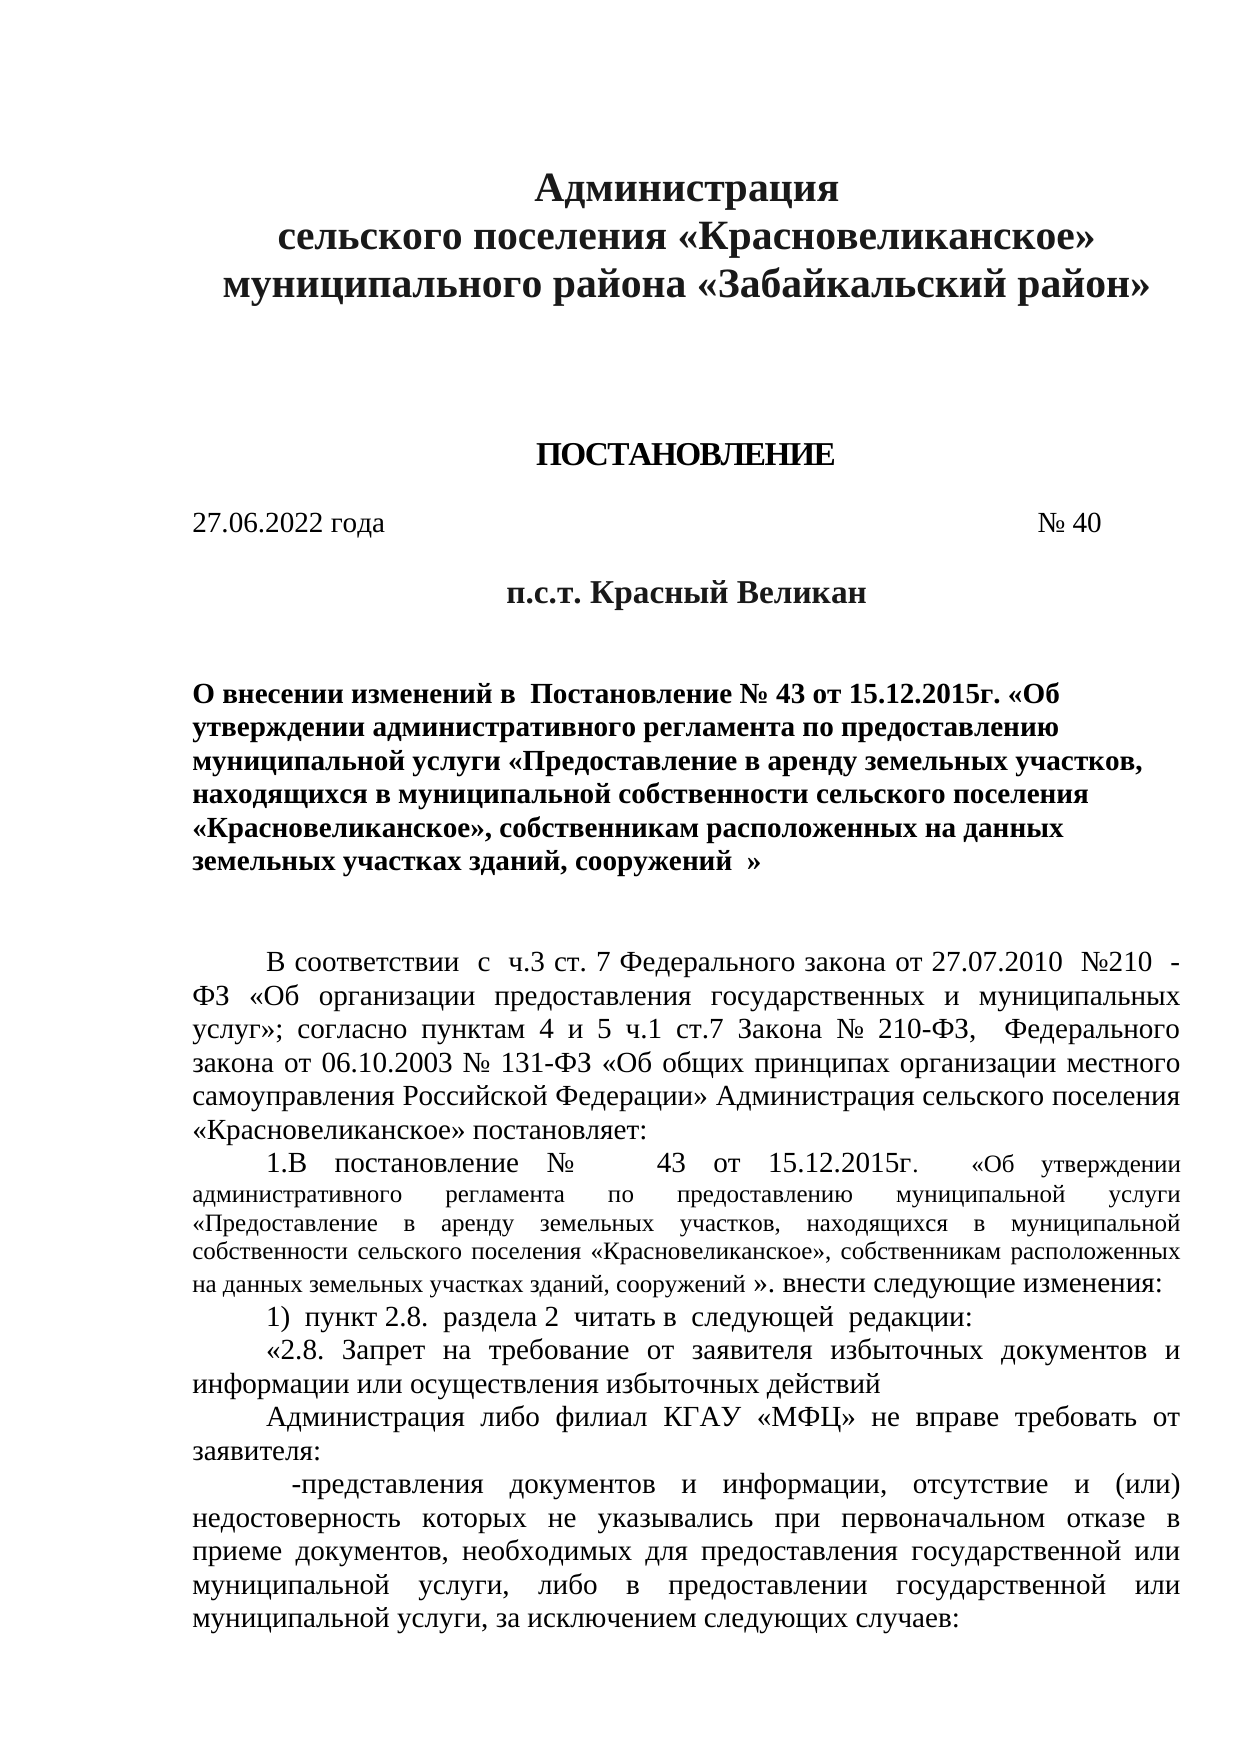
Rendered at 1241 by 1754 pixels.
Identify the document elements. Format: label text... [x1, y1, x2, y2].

title муниципального района «Забайкальский район» [192, 259, 1181, 307]
text п.с.т. Красный Великан [192, 573, 1181, 611]
text -представления документов и информации, отсутствие и (или) недостоверность которых не указывались при первоначальном отказе в приеме документов, необходимых для предоставления государственной или муниципальной услуги, либо в предоставлении государственной или муниципальной услуги, за исключением следующих случаев: [192, 1466, 1181, 1634]
text 1) пункт 2.8. раздела 2 читать в следующей редакции: [192, 1299, 1181, 1332]
text ПОСТАНОВЛЕНИЕ [192, 434, 1181, 472]
title Администрация [192, 163, 1181, 211]
title сельского поселения «Красновеликанское» [192, 211, 1181, 259]
text Администрация либо филиал КГАУ «МФЦ» не вправе требовать от заявителя: [192, 1399, 1181, 1466]
text В соответствии с ч.3 ст. 7 Федерального закона от 27.07.2010 №210 - ФЗ «Об организации предоставления государственных и муниципальных услуг»; согласно пунктам 4 и 5 ч.1 ст.7 Закона № 210-ФЗ, Федерального закона от 06.10.2003 № 131-ФЗ «Об общих принципах организации местного самоуправления Российской Федерации» Администрация сельского поселения «Красновеликанское» постановляет: [192, 944, 1181, 1145]
text «2.8. Запрет на требование от заявителя избыточных документов и информации или осуществления избыточных действий [192, 1332, 1181, 1399]
text О внесении изменений в Постановление № 43 от 15.12.2015г. «Об утверждении административного регламента по предоставлению муниципальной услуги «Предоставление в аренду земельных участков, находящихся в муниципальной собственности сельского поселения «Красновеликанское», собственникам расположенных на данных земельных участках зданий, сооружений » [192, 676, 1181, 877]
text 1.В постановление № 43 от 15.12.2015г. «Об утверждении административного регламента по предоставлению муниципальной услуги «Предоставление в аренду земельных участков, находящихся в муниципальной собственности сельского поселения «Красновеликанское», собственникам расположенных на данных земельных участках зданий, сооружений ». внести следующие изменения: [192, 1145, 1181, 1299]
text 27.06.2022 года № 40 [192, 506, 1181, 539]
